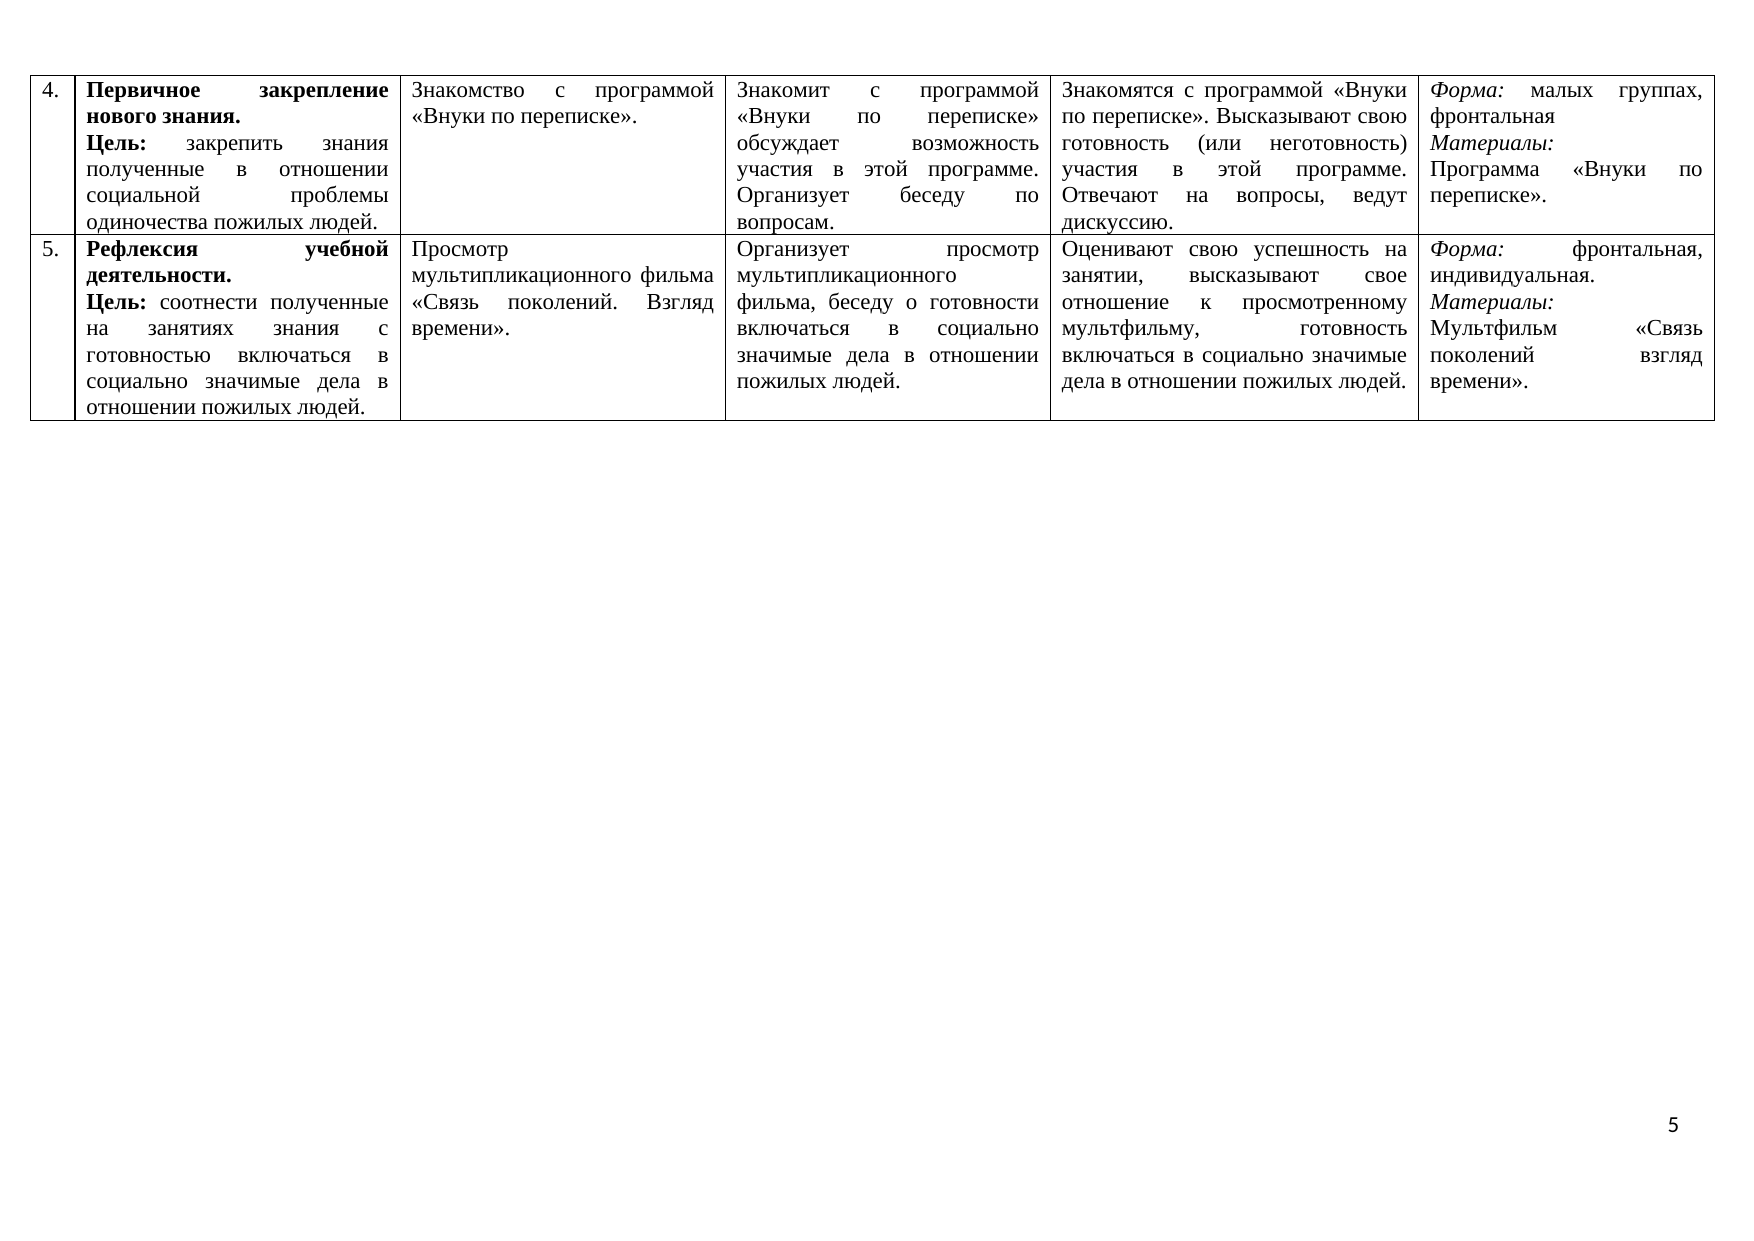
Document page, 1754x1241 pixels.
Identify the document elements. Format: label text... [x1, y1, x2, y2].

table_cell Организует просмотр мультипликационного фильма, беседу о готовности включаться в социально значимые дела в отношении пожилых людей. [726, 235, 1050, 420]
table_header Знакомятся с программой «Внуки по переписке». Высказывают свою готовность (или неготовность) участия в этой программе. Отвечают на вопросы, ведут дискуссию. [1051, 76, 1418, 234]
table_cell Просмотр мультипликационного фильма «Связь поколений. Взгляд времени». [401, 235, 725, 420]
table_header Знакомство с программой «Внуки по переписке». [401, 76, 725, 234]
table_header Первичное закрепление нового знания. Цель: закрепить знания полученные в отношении социальной проблемы одиночества пожилых людей. [76, 76, 400, 234]
table_header Знакомит с программой «Внуки по переписке» обсуждает возможность участия в этой программе. Организует беседу по вопросам. [726, 76, 1050, 234]
table_header [31, 76, 74, 234]
table_header Форма: малых группах, фронтальная Материалы: Программа «Внуки по переписке». [1419, 76, 1714, 234]
table_cell Оценивают свою успешность на занятии, высказывают свое отношение к просмотренному мультфильму, готовность включаться в социально значимые дела в отношении пожилых людей. [1051, 235, 1418, 420]
table_cell Форма: фронтальная, индивидуальная. Материалы: Мультфильм «Связь поколений взгляд времени». [1419, 235, 1714, 420]
table_cell [31, 235, 74, 420]
table_cell Рефлексия учебной деятельности. Цель: соотнести полученные на занятиях знания с готовностью включаться в социально значимые дела в отношении пожилых людей. [76, 235, 400, 420]
